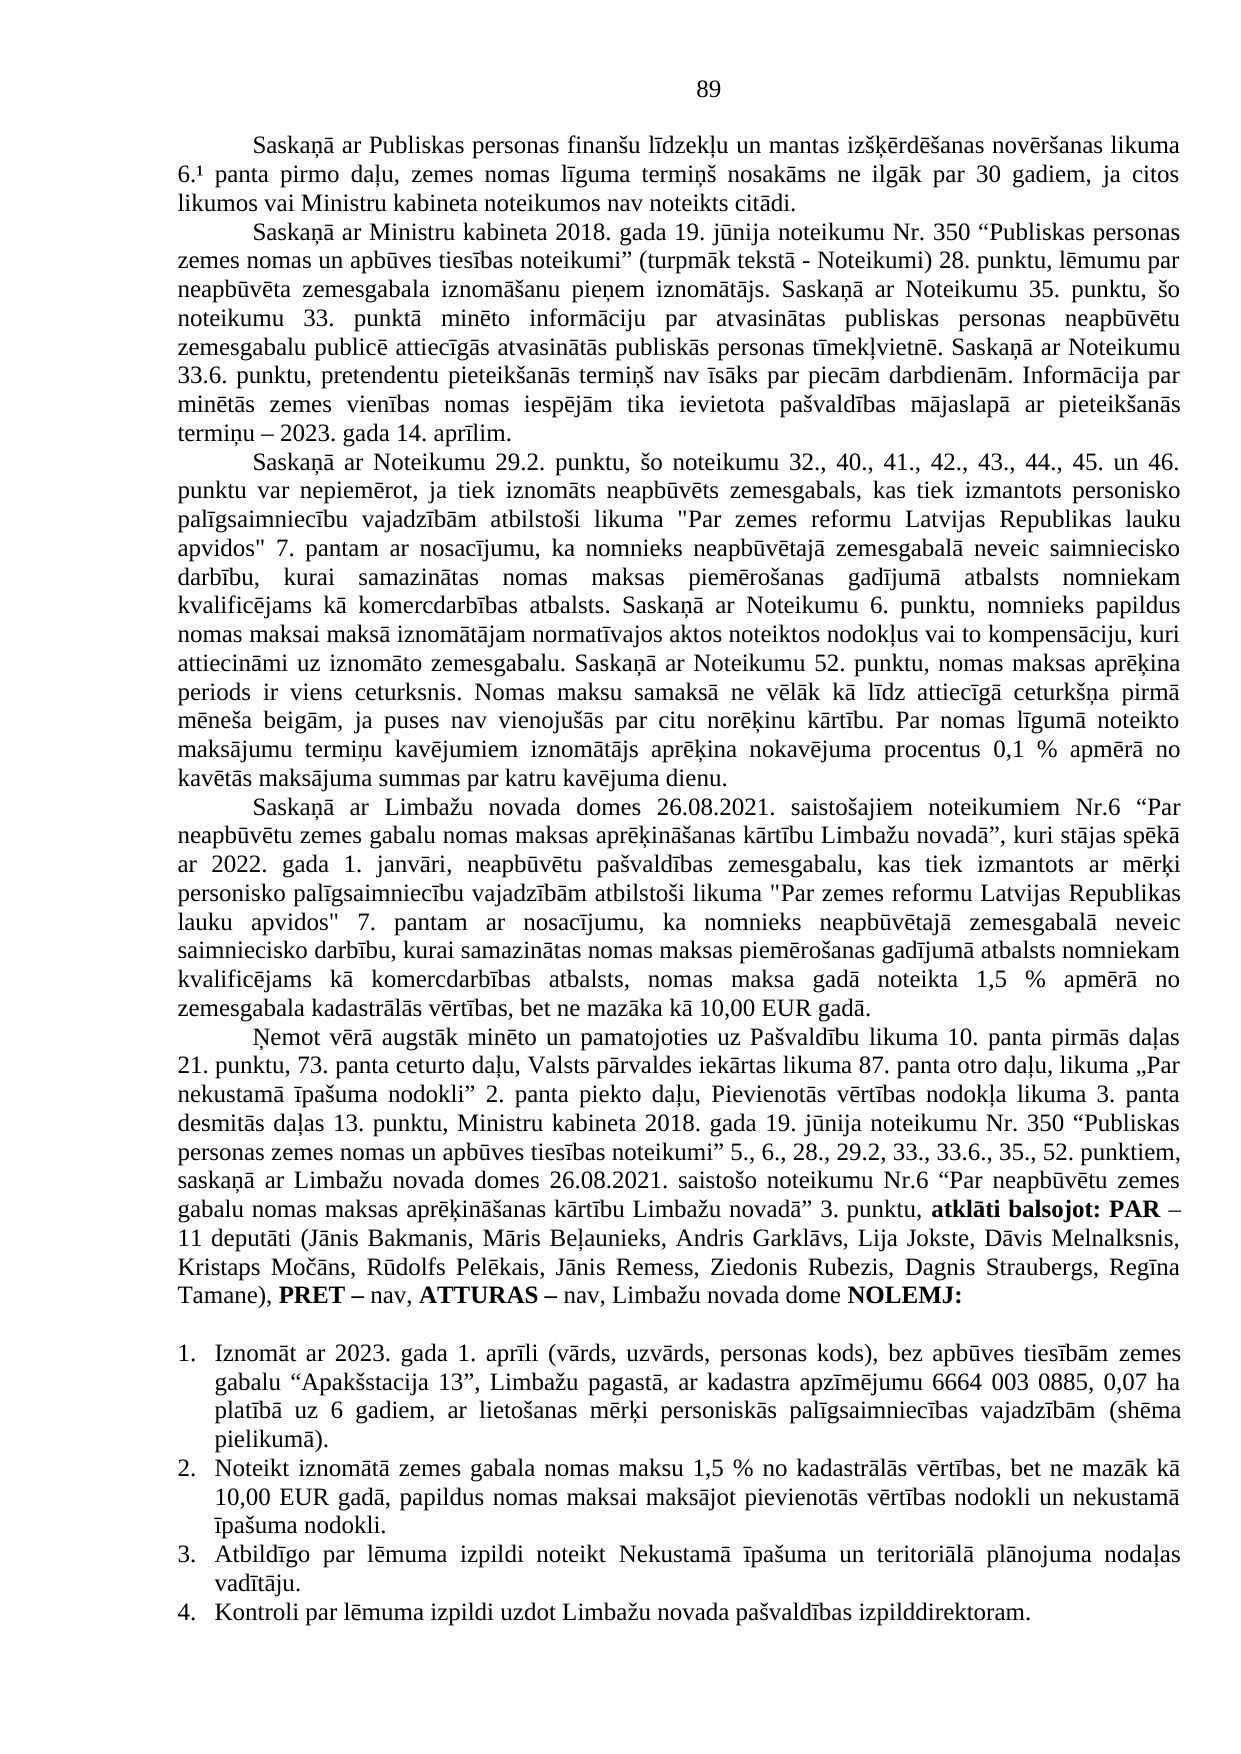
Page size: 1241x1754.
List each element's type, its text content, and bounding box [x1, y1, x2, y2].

list Iznomāt ar 2023. gada 1. aprīli (vārds, uzvārds, personas kods), bez apbūves tiesībām zemes gabalu “Apakšstacija 13”, Limbažu pagastā, ar kadastra apzīmējumu 6664 003 0885, 0,07 ha platībā uz 6 gadiem, ar lietošanas mērķi personiskās palīgsaimniecības vajadzībām (shēma pielikumā). [177, 1338, 1181, 1453]
text Saskaņā ar Publiskas personas finanšu līdzekļu un mantas izšķērdēšanas novēršanas likuma 6.¹ panta pirmo daļu, zemes nomas līguma termiņš nosakāms ne ilgāk par 30 gadiem, ja citos likumos vai Ministru kabineta noteikumos nav noteikts citādi. [177, 131, 1181, 217]
text Ņemot vērā augstāk minēto un pamatojoties uz Pašvaldību likuma 10. panta pirmās daļas 21. punktu, 73. panta ceturto daļu, Valsts pārvaldes iekārtas likuma 87. panta otro daļu, likuma „Par nekustamā īpašuma nodokli” 2. panta piekto daļu, Pievienotās vērtības nodokļa likuma 3. panta desmitās daļas 13. punktu, Ministru kabineta 2018. gada 19. jūnija noteikumu Nr. 350 “Publiskas personas zemes nomas un apbūves tiesības noteikumi” 5., 6., 28., 29.2, 33., 33.6., 35., 52. punktiem, saskaņā ar Limbažu novada domes 26.08.2021. saistošo noteikumu Nr.6 “Par neapbūvētu zemes gabalu nomas maksas aprēķināšanas kārtību Limbažu novadā” 3. punktu, atklāti balsojot: PAR – 11 deputāti (Jānis Bakmanis, Māris Beļaunieks, Andris Garklāvs, Lija Jokste, Dāvis Melnalksnis, Kristaps Močāns, Rūdolfs Pelēkais, Jānis Remess, Ziedonis Rubezis, Dagnis Straubergs, Regīna Tamane), PRET – nav, ATTURAS – nav, Limbažu novada dome NOLEMJ: [177, 1022, 1181, 1309]
list Atbildīgo par lēmuma izpildi noteikt Nekustamā īpašuma un teritoriālā plānojuma nodaļas vadītāju. [177, 1539, 1181, 1597]
text Saskaņā ar Limbažu novada domes 26.08.2021. saistošajiem noteikumiem Nr.6 “Par neapbūvētu zemes gabalu nomas maksas aprēķināšanas kārtību Limbažu novadā”, kuri stājas spēkā ar 2022. gada 1. janvāri, neapbūvētu pašvaldības zemesgabalu, kas tiek izmantots ar mērķi personisko palīgsaimniecību vajadzībām atbilstoši likuma "Par zemes reformu Latvijas Republikas lauku apvidos" 7. pantam ar nosacījumu, ka nomnieks neapbūvētajā zemesgabalā neveic saimniecisko darbību, kurai samazinātas nomas maksas piemērošanas gadījumā atbalsts nomniekam kvalificējams kā komercdarbības atbalsts, nomas maksa gadā noteikta 1,5 % apmērā no zemesgabala kadastrālās vērtības, bet ne mazāka kā 10,00 EUR gadā. [177, 792, 1181, 1022]
list Kontroli par lēmuma izpildi uzdot Limbažu novada pašvaldības izpilddirektoram. [177, 1597, 1181, 1626]
text Saskaņā ar Noteikumu 29.2. punktu, šo noteikumu 32., 40., 41., 42., 43., 44., 45. un 46. punktu var nepiemērot, ja tiek iznomāts neapbūvēts zemesgabals, kas tiek izmantots personisko palīgsaimniecību vajadzībām atbilstoši likuma "Par zemes reformu Latvijas Republikas lauku apvidos" 7. pantam ar nosacījumu, ka nomnieks neapbūvētajā zemesgabalā neveic saimniecisko darbību, kurai samazinātas nomas maksas piemērošanas gadījumā atbalsts nomniekam kvalificējams kā komercdarbības atbalsts. Saskaņā ar Noteikumu 6. punktu, nomnieks papildus nomas maksai maksā iznomātājam normatīvajos aktos noteiktos nodokļus vai to kompensāciju, kuri attiecināmi uz iznomāto zemesgabalu. Saskaņā ar Noteikumu 52. punktu, nomas maksas aprēķina periods ir viens ceturksnis. Nomas maksu samaksā ne vēlāk kā līdz attiecīgā ceturkšņa pirmā mēneša beigām, ja puses nav vienojušās par citu norēķinu kārtību. Par nomas līgumā noteikto maksājumu termiņu kavējumiem iznomātājs aprēķina nokavējuma procentus 0,1 % apmērā no kavētās maksājuma summas par katru kavējuma dienu. [177, 447, 1181, 792]
text Saskaņā ar Ministru kabineta 2018. gada 19. jūnija noteikumu Nr. 350 “Publiskas personas zemes nomas un apbūves tiesības noteikumi” (turpmāk tekstā - Noteikumi) 28. punktu, lēmumu par neapbūvēta zemesgabala iznomāšanu pieņem iznomātājs. Saskaņā ar Noteikumu 35. punktu, šo noteikumu 33. punktā minēto informāciju par atvasinātas publiskas personas neapbūvētu zemesgabalu publicē attiecīgās atvasinātās publiskās personas tīmekļvietnē. Saskaņā ar Noteikumu 33.6. punktu, pretendentu pieteikšanās termiņš nav īsāks par piecām darbdienām. Informācija par minētās zemes vienības nomas iespējām tika ievietota pašvaldības mājaslapā ar pieteikšanās termiņu – 2023. gada 14. aprīlim. [177, 217, 1181, 447]
list Noteikt iznomātā zemes gabala nomas maksu 1,5 % no kadastrālās vērtības, bet ne mazāk kā 10,00 EUR gadā, papildus nomas maksai maksājot pievienotās vērtības nodokli un nekustamā īpašuma nodokli. [177, 1453, 1181, 1539]
